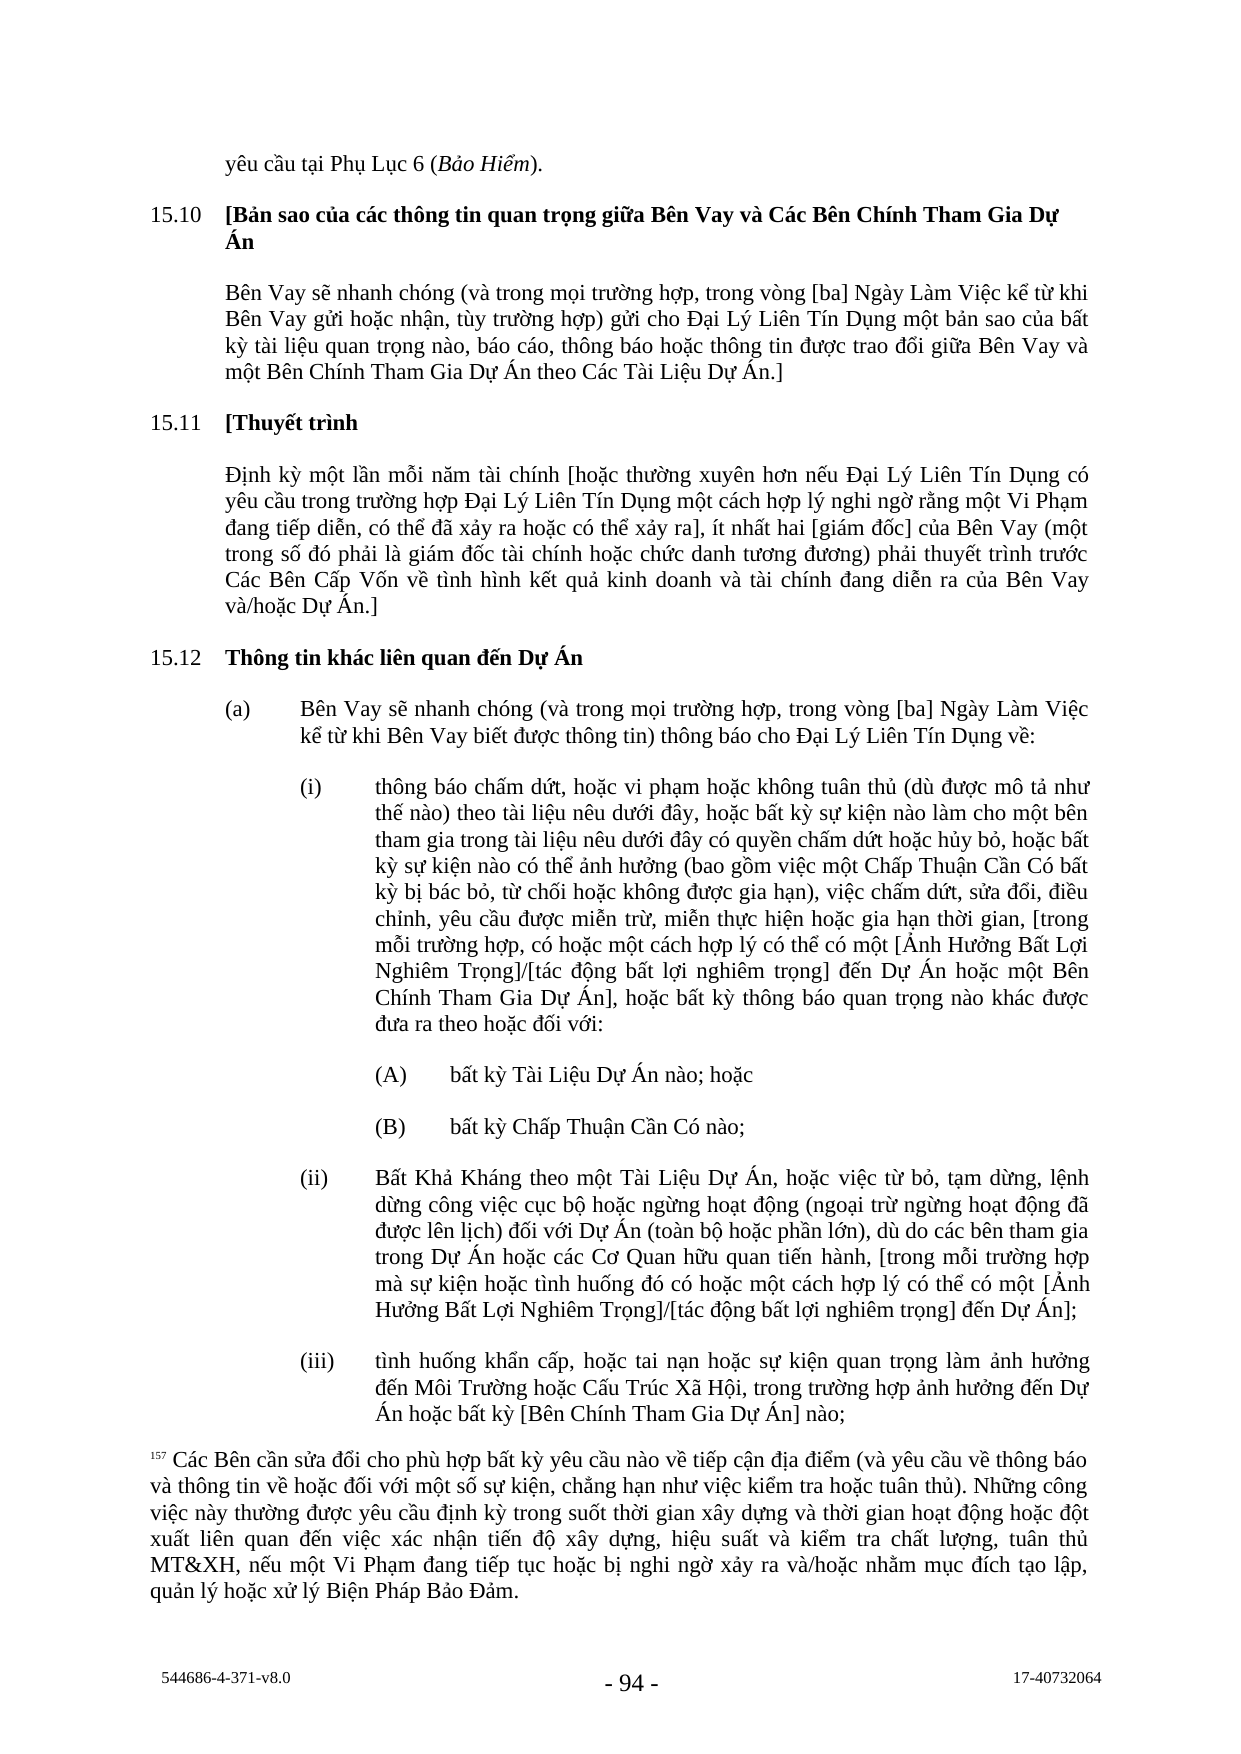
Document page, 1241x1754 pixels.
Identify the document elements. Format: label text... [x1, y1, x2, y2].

text tình huống khẩn cấp, hoặc tai nạn hoặc sự kiện quan trọng làm ảnh hưởng đến Môi Trường hoặc Cấu Trúc Xã Hội, trong trường hợp ảnh hưởng đến Dự Án hoặc bất kỳ [Bên Chính Tham Gia Dự Án] nào; [300, 1347, 1090, 1426]
text Bên Vay sẽ nhanh chóng (và trong mọi trường hợp, trong vòng [ba] Ngày Làm Việc kể từ khi Bên Vay gửi hoặc nhận, tùy trường hợp) gửi cho Đại Lý Liên Tín Dụng một bản sao của bất kỳ tài liệu quan trọng nào, báo cáo, thông báo hoặc thông tin được trao đổi giữa Bên Vay và một Bên Chính Tham Gia Dự Án theo Các Tài Liệu Dự Án.] [225, 279, 1090, 384]
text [225, 150, 1090, 176]
text Thông tin khác liên quan đến Dự Án [150, 644, 1090, 670]
text [Thuyết trình [150, 409, 1090, 436]
text [Bản sao của các thông tin quan trọng giữa Bên Vay và Các Bên Chính Tham Gia Dự Án [150, 201, 1090, 254]
text bất kỳ Tài Liệu Dự Án nào; hoặc [375, 1062, 1090, 1088]
text thông báo chấm dứt, hoặc vi phạm hoặc không tuân thủ (dù được mô tả như thế nào) theo tài liệu nêu dưới đây, hoặc bất kỳ sự kiện nào làm cho một bên tham gia trong tài liệu nêu dưới đây có quyền chấm dứt hoặc hủy bỏ, hoặc bất kỳ sự kiện nào có thể ảnh hưởng (bao gồm việc một Chấp Thuận Cần Có bất kỳ bị bác bỏ, từ chối hoặc không được gia hạn), việc chấm dứt, sửa đổi, điều chỉnh, yêu cầu được miễn trừ, miễn thực hiện hoặc gia hạn thời gian, [trong mỗi trường hợp, có hoặc một cách hợp lý có thể có một [Ảnh Hưởng Bất Lợi Nghiêm Trọng]/[tác động bất lợi nghiêm trọng] đến Dự Án hoặc một Bên Chính Tham Gia Dự Án], hoặc bất kỳ thông báo quan trọng nào khác được đưa ra theo hoặc đối với: [300, 773, 1090, 1037]
text Bên Vay sẽ nhanh chóng (và trong mọi trường hợp, trong vòng [ba] Ngày Làm Việc kể từ khi Bên Vay biết được thông tin) thông báo cho Đại Lý Liên Tín Dụng về: [225, 695, 1090, 748]
text Bất Khả Kháng theo một Tài Liệu Dự Án, hoặc việc từ bỏ, tạm dừng, lệnh dừng công việc cục bộ hoặc ngừng hoạt động (ngoại trừ ngừng hoạt động đã được lên lịch) đối với Dự Án (toàn bộ hoặc phần lớn), dù do các bên tham gia trong Dự Án hoặc các Cơ Quan hữu quan tiến hành, [trong mỗi trường hợp mà sự kiện hoặc tình huống đó có hoặc một cách hợp lý có thể có một [Ảnh Hưởng Bất Lợi Nghiêm Trọng]/[tác động bất lợi nghiêm trọng] đến Dự Án]; [300, 1164, 1090, 1322]
text bất kỳ Chấp Thuận Cần Có nào; [375, 1113, 1090, 1139]
text Định kỳ một lần mỗi năm tài chính [hoặc thường xuyên hơn nếu Đại Lý Liên Tín Dụng có yêu cầu trong trường hợp Đại Lý Liên Tín Dụng một cách hợp lý nghi ngờ rằng một Vi Phạm đang tiếp diễn, có thể đã xảy ra hoặc có thể xảy ra], ít nhất hai [giám đốc] của Bên Vay (một trong số đó phải là giám đốc tài chính hoặc chức danh tương đương) phải thuyết trình trước Các Bên Cấp Vốn về tình hình kết quả kinh doanh và tài chính đang diễn ra của Bên Vay và/hoặc Dự Án.] [225, 461, 1090, 619]
